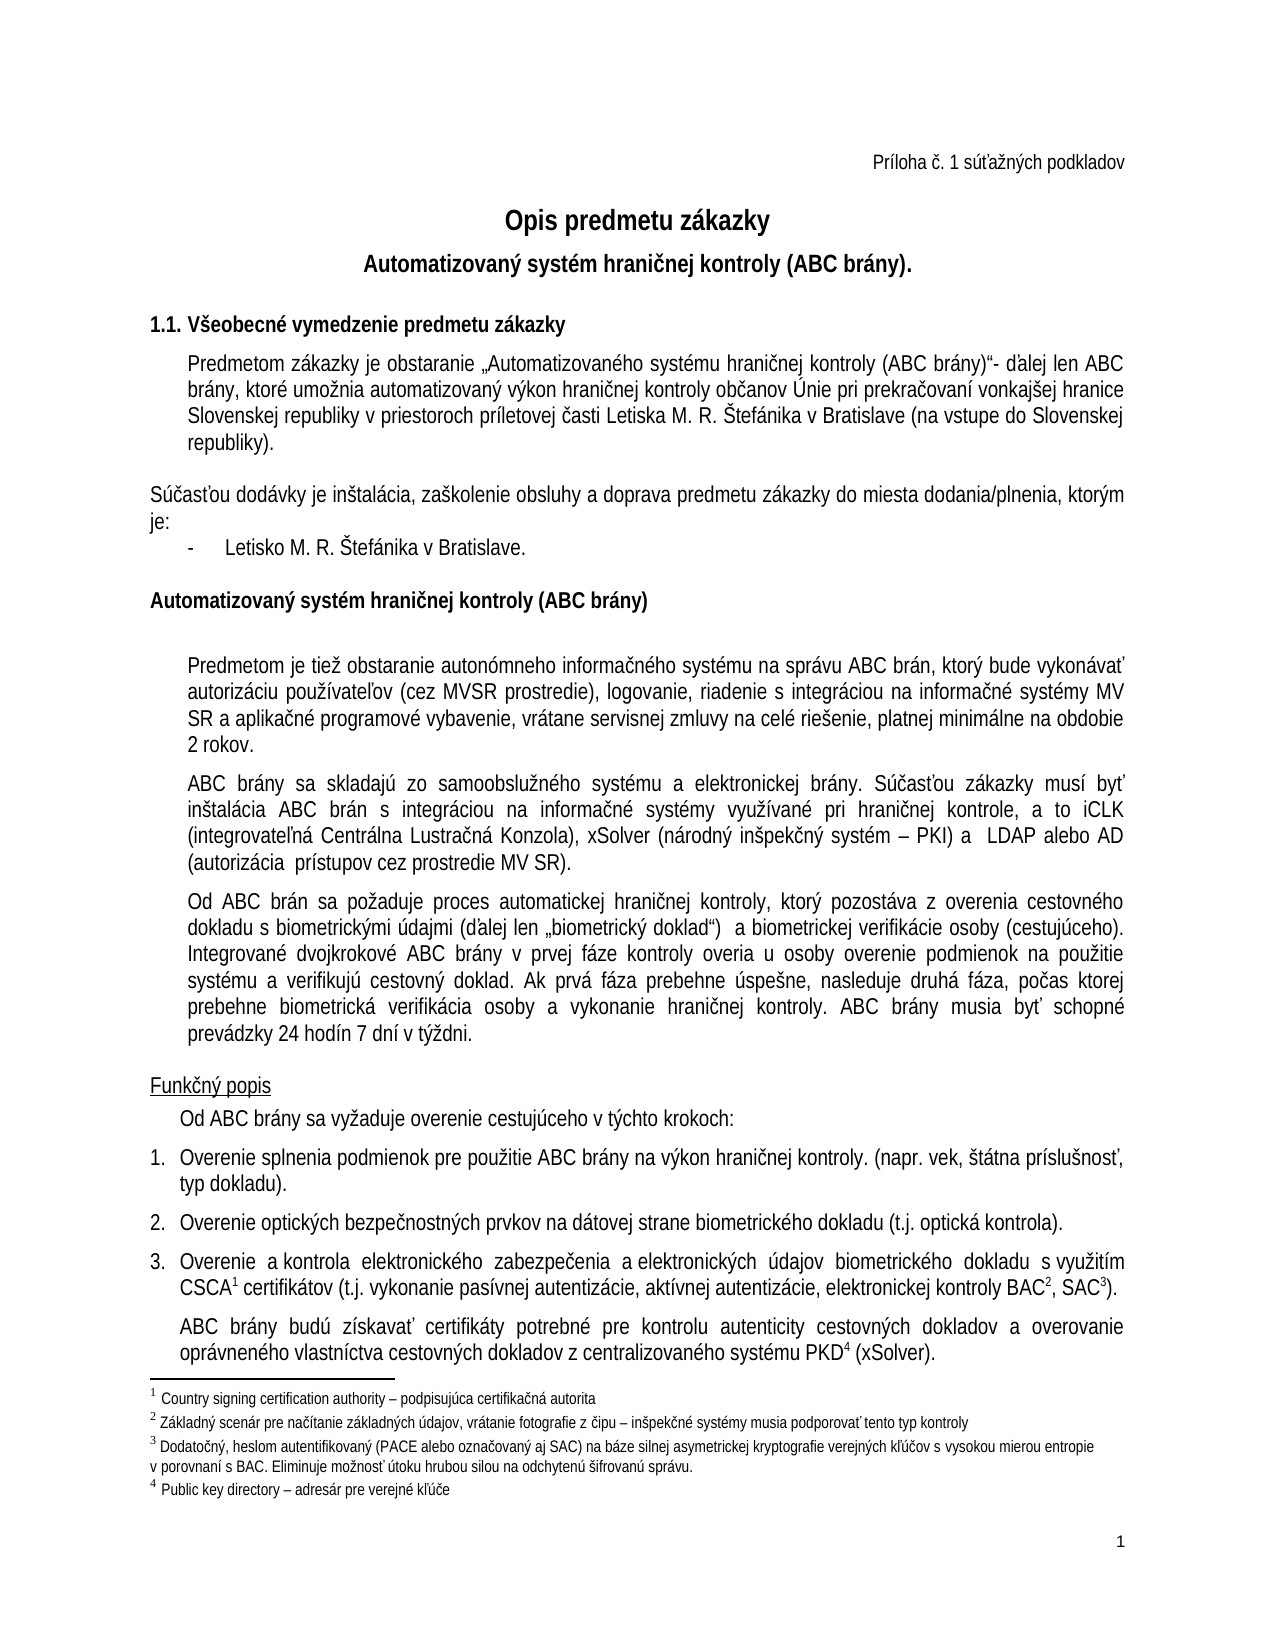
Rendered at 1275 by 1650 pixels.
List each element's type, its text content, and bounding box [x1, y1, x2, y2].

text Príloha č. 1 súťažných podkladov [150, 150, 1125, 174]
text Súčasťou dodávky je inštalácia, zaškolenie obsluhy a doprava predmetu zákazky do miesta dodania/plnenia, ktorým je: [150, 481, 1125, 534]
text Predmetom je tiež obstaranie autonómneho informačného systému na správu ABC brán, ktorý bude vykonávať autorizáciu používateľov (cez MVSR prostredie), logovanie, riadenie s integráciou na informačné systémy MV SR a aplikačné programové vybavenie, vrátane servisnej zmluvy na celé riešenie, platnej minimálne na obdobie 2 rokov. [187, 652, 1125, 757]
list Overenie splnenia podmienok pre použitie ABC brány na výkon hraničnej kontroly. (napr. vek, štátna príslušnosť, typ dokladu). [150, 1144, 1125, 1196]
text Od ABC brány sa vyžaduje overenie cestujúceho v týchto krokoch: [150, 1105, 1125, 1131]
list Všeobecné vymedzenie predmetu zákazky [150, 311, 1125, 337]
text Funkčný popis [150, 1072, 1125, 1098]
list Letisko M. R. Štefánika v Bratislave. [187, 534, 1125, 560]
list Predmetom zákazky je obstaranie „Automatizovaného systému hraničnej kontroly (ABC brány)“- ďalej len ABC brány, ktoré umožnia automatizovaný výkon hraničnej kontroly občanov Únie pri prekračovaní vonkajšej hranice Slovenskej republiky v priestoroch príletovej časti Letiska M. R. Štefánika v Bratislave (na vstupe do Slovenskej republiky). [187, 349, 1125, 455]
text Automatizovaný systém hraničnej kontroly (ABC brány). [150, 248, 1125, 277]
list Overenie optických bezpečnostných prvkov na dátovej strane biometrického dokladu (t.j. optická kontrola). [150, 1209, 1125, 1235]
text Opis predmetu zákazky [150, 203, 1125, 236]
text Od ABC brán sa požaduje proces automatickej hraničnej kontroly, ktorý pozostáva z overenia cestovného dokladu s biometrickými údajmi (ďalej len „biometrický doklad“) a biometrickej verifikácie osoby (cestujúceho). Integrované dvojkrokové ABC brány v prvej fáze kontroly overia u osoby overenie podmienok na použitie systému a verifikujú cestovný doklad. Ak prvá fáza prebehne úspešne, nasleduje druhá fáza, počas ktorej prebehne biometrická verifikácia osoby a vykonanie hraničnej kontroly. ABC brány musia byť schopné prevádzky 24 hodín 7 dní v týždni. [187, 888, 1125, 1046]
text Automatizovaný systém hraničnej kontroly (ABC brány) [150, 587, 1125, 613]
text ABC brány sa skladajú zo samoobslužného systému a elektronickej brány. Súčasťou zákazky musí byť inštalácia ABC brán s integráciou na informačné systémy využívané pri hraničnej kontrole, a to iCLK (integrovateľná Centrálna Lustračná Konzola), xSolver (národný inšpekčný systém – PKI) a LDAP alebo AD (autorizácia prístupov cez prostredie MV SR). [187, 770, 1125, 875]
list Overenie a kontrola elektronického zabezpečenia a elektronických údajov biometrického dokladu s využitím CSCA certifikátov (t.j. vykonanie pasívnej autentizácie, aktívnej autentizácie, elektronickej kontroly BAC, SAC). [150, 1248, 1125, 1300]
text ABC brány budú získavať certifikáty potrebné pre kontrolu autenticity cestovných dokladov a overovanie oprávneného vlastníctva cestovných dokladov z centralizovaného systému PKD (xSolver). [179, 1313, 1125, 1366]
